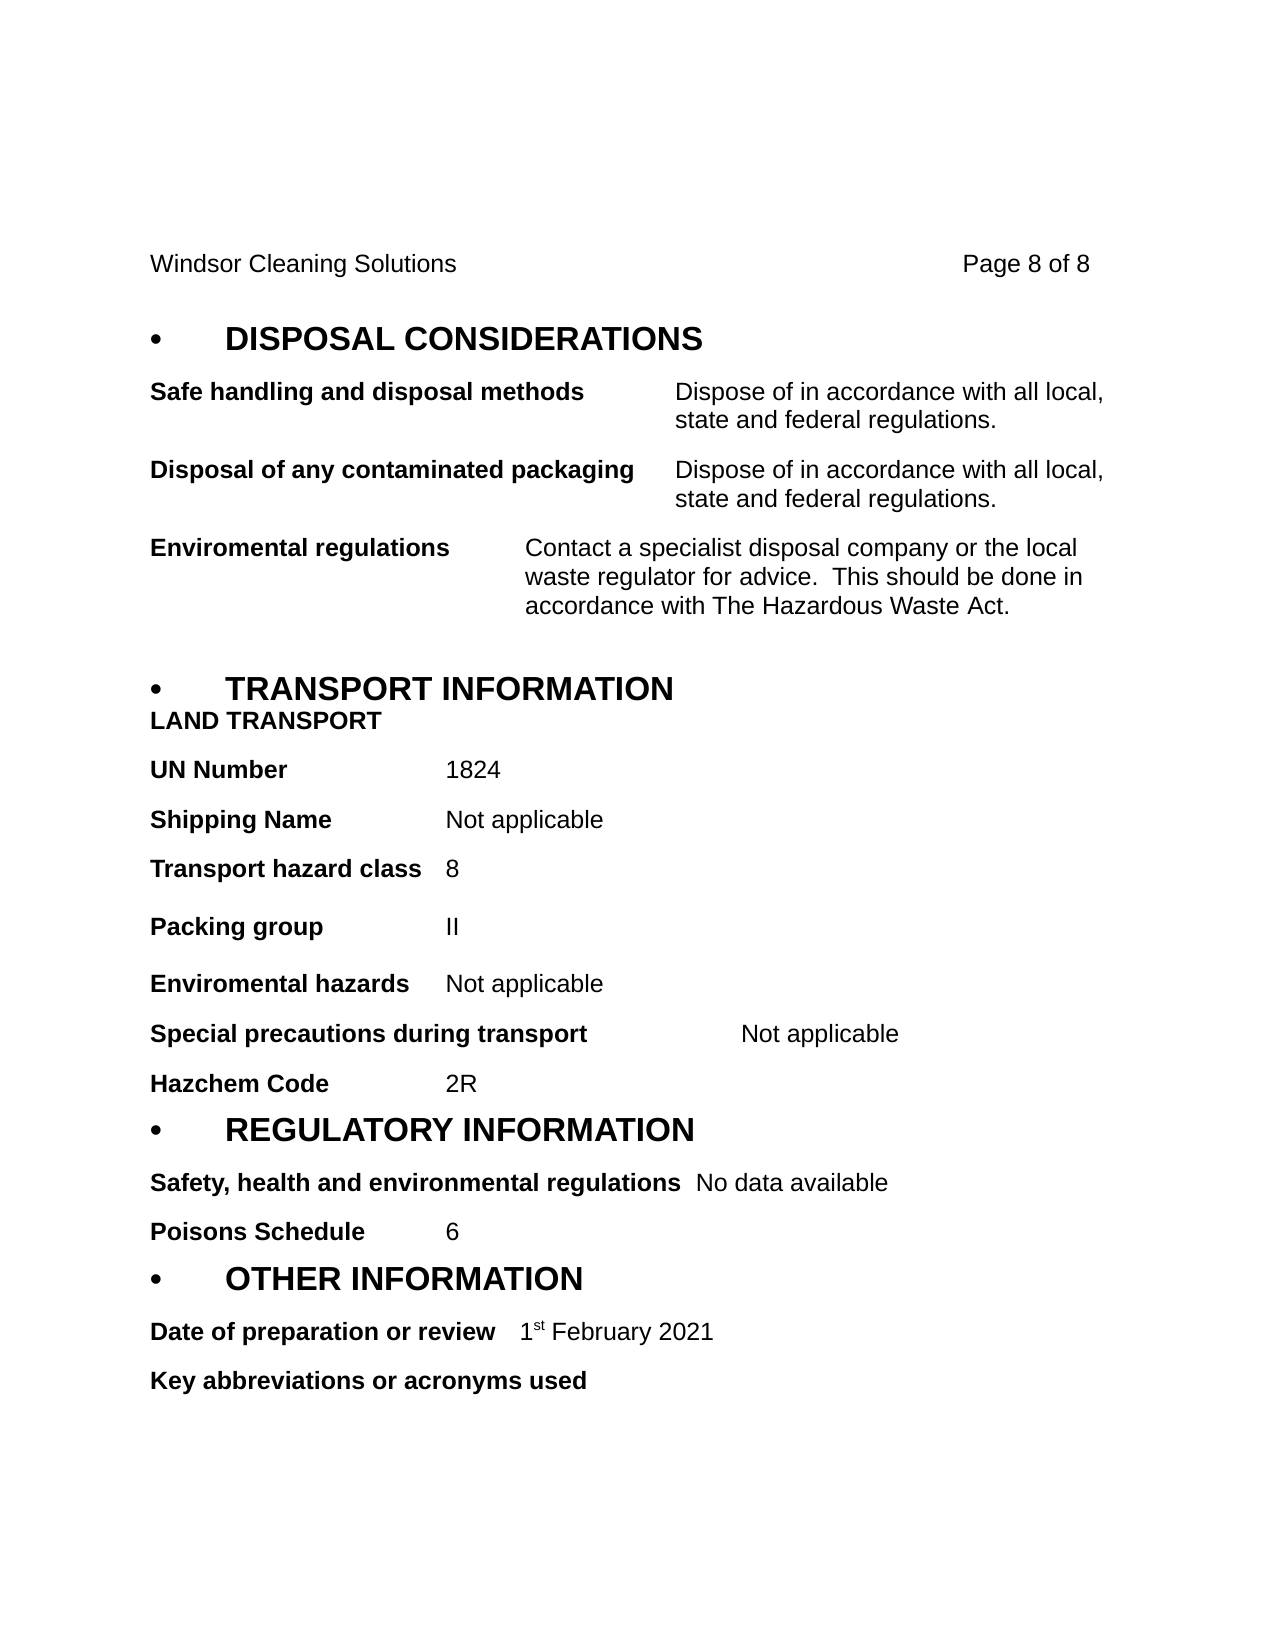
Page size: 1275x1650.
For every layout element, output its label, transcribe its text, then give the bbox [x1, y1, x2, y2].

text Key abbreviations or acronyms used [150, 1367, 1125, 1395]
text Hazchem Code 2R [150, 1069, 1125, 1098]
text Packing group II [150, 912, 1125, 941]
text Safe handling and disposal methods Dispose of in accordance with all local, state and federal regulations. [150, 377, 1125, 434]
text UN Number 1824 [150, 756, 1125, 784]
text Shipping Name Not applicable [150, 805, 1125, 834]
list DISPOSAL CONSIDERATIONS [150, 327, 1125, 356]
text Enviromental hazards Not applicable [150, 970, 1125, 999]
text Poisons Schedule 6 [150, 1218, 1125, 1247]
text Enviromental regulations Contact a specialist disposal company or the local waste regulator for advice. This should be done in accordance with The Hazardous Waste Act. [150, 534, 1125, 620]
text Windsor Cleaning Solutions Page 8 of 8 [150, 249, 1125, 278]
list REGULATORY INFORMATION [150, 1119, 1125, 1147]
text Safety, health and environmental regulations No data available [150, 1168, 1125, 1197]
text LAND TRANSPORT [150, 706, 1125, 735]
list OTHER INFORMATION [150, 1267, 1125, 1296]
text Special precautions during transport Not applicable [150, 1019, 1125, 1048]
text Transport hazard class 8 [150, 855, 1125, 884]
text Date of preparation or review 1st February 2021 [150, 1317, 1125, 1346]
text Disposal of any contaminated packaging Dispose of in accordance with all local, state and federal regulations. [150, 455, 1125, 513]
list TRANSPORT INFORMATION [150, 677, 1125, 706]
